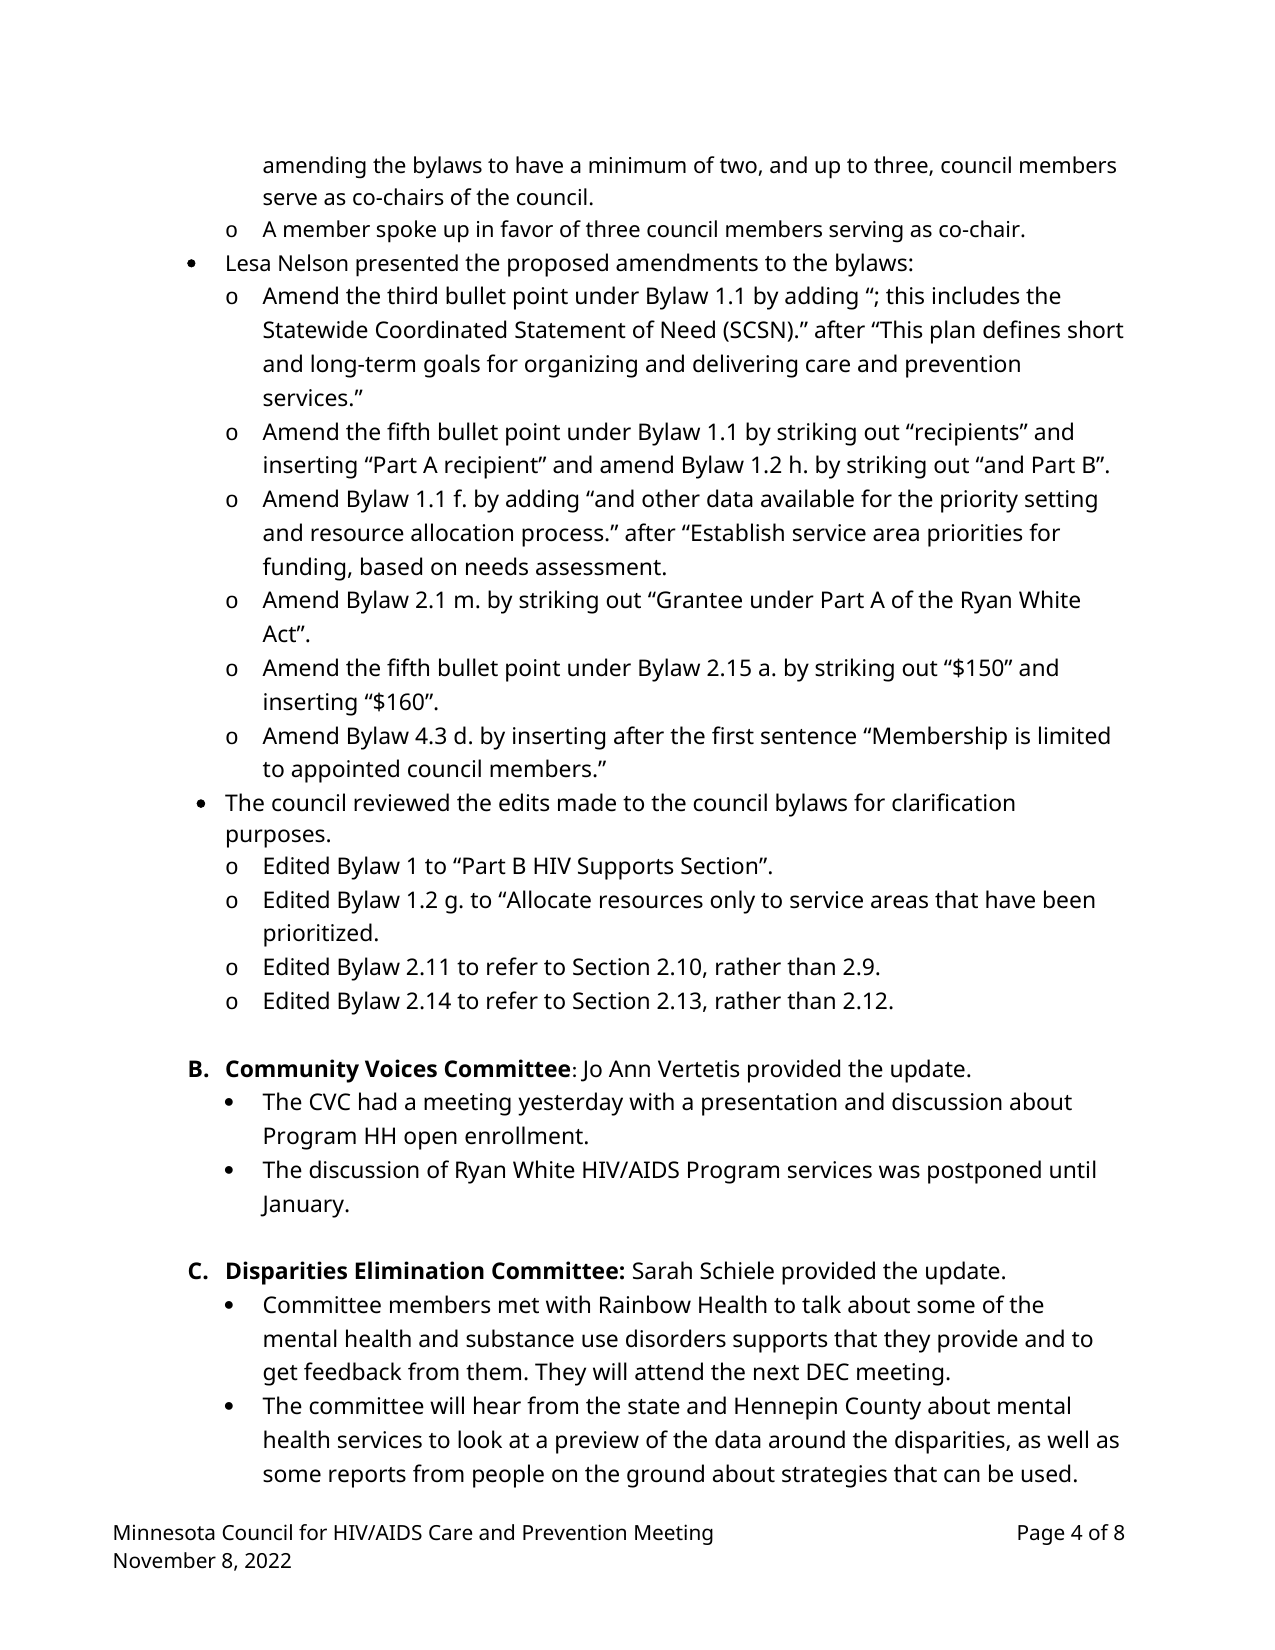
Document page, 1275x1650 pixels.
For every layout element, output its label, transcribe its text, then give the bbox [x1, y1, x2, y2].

list Edited Bylaw 1.2 g. to “Allocate resources only to service areas that have been prioritized. [225, 883, 1125, 949]
list The council reviewed the edits made to the council bylaws for clarification purposes. [197, 787, 1125, 850]
list Amend Bylaw 1.1 f. by adding “and other data available for the priority setting and resource allocation process.” after “Establish service area priorities for funding, based on needs assessment. [225, 483, 1125, 582]
list Community Voices Committee: Jo Ann Vertetis provided the update. [187, 1053, 1125, 1084]
list A member spoke up in favor of three council members serving as co-chair. [225, 214, 1125, 244]
list Amend Bylaw 4.3 d. by inserting after the first sentence “Membership is limited to appointed council members.” [225, 719, 1125, 785]
list The CVC had a meeting yesterday with a presentation and discussion about Program HH open enrollment. [225, 1086, 1125, 1151]
list Edited Bylaw 1 to “Part B HIV Supports Section”. [225, 850, 1125, 881]
list The discussion of Ryan White HIV/AIDS Program services was postponed until January. [225, 1154, 1125, 1219]
list Edited Bylaw 2.11 to refer to Section 2.10, rather than 2.9. [225, 951, 1125, 982]
list Amend the third bullet point under Bylaw 1.1 by adding “; this includes the Statewide Coordinated Statement of Need (SCSN).” after “This plan defines short and long-term goals for organizing and delivering care and prevention services.” [225, 280, 1125, 413]
list Amend the fifth bullet point under Bylaw 2.15 a. by striking out “$150” and inserting “$160”. [225, 652, 1125, 717]
list The committee will hear from the state and Hennepin County about mental health services to look at a preview of the data around the disparities, as well as some reports from people on the ground about strategies that can be used. [225, 1390, 1125, 1489]
list Amend the fifth bullet point under Bylaw 1.1 by striking out “recipients” and inserting “Part A recipient” and amend Bylaw 1.2 h. by striking out “and Part B”. [225, 415, 1125, 481]
list Committee members met with Rainbow Health to talk about some of the mental health and substance use disorders supports that they provide and to get feedback from them. They will attend the next DEC meeting. [225, 1289, 1125, 1388]
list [225, 150, 1125, 212]
list Edited Bylaw 2.14 to refer to Section 2.13, rather than 2.12. [225, 985, 1125, 1016]
list Lesa Nelson presented the proposed amendments to the bylaws: [187, 247, 1125, 278]
list Amend Bylaw 2.1 m. by striking out “Grantee under Part A of the Ryan White Act”. [225, 584, 1125, 649]
list Disparities Elimination Committee: Sarah Schiele provided the update. [187, 1255, 1125, 1286]
